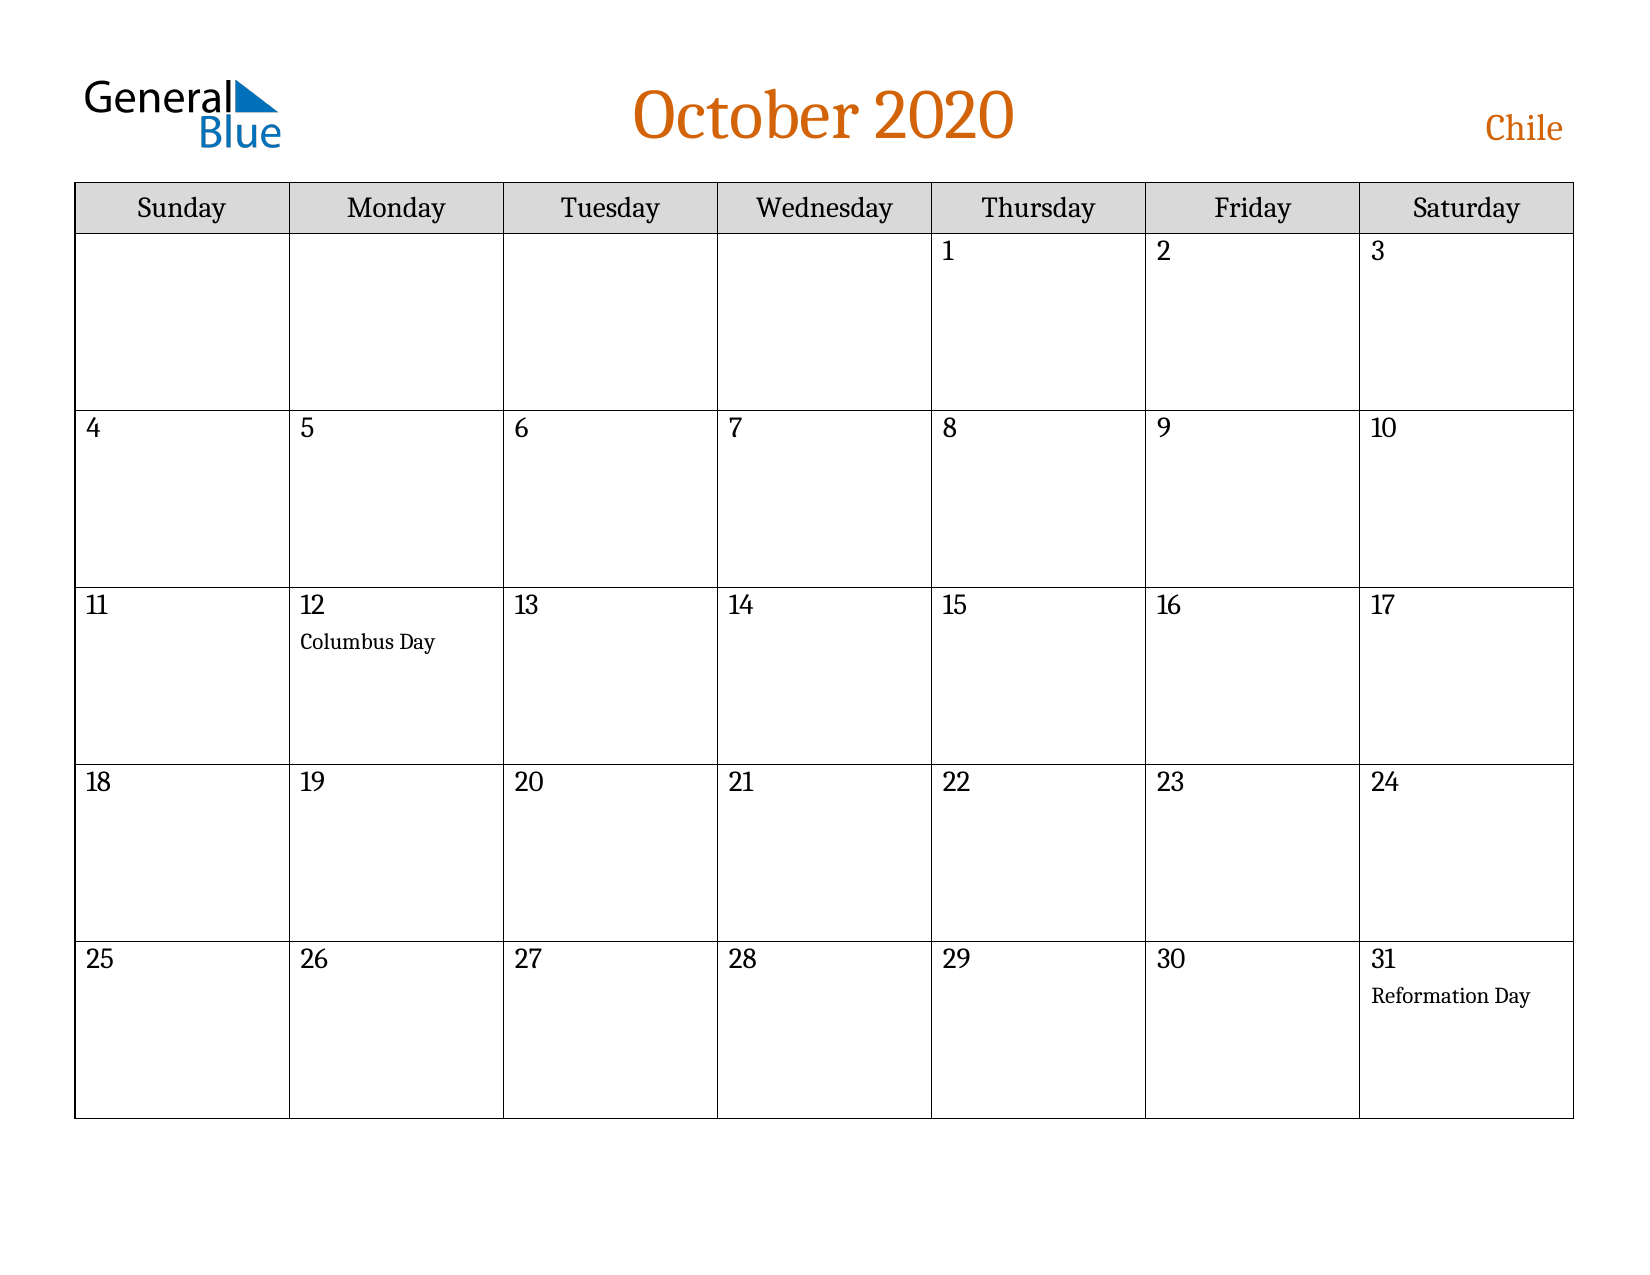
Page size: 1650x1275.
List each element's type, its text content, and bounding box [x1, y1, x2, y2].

table_cell [932, 275, 1145, 410]
table_cell [932, 452, 1145, 587]
table_cell Wednesday [718, 183, 931, 233]
table_header Chile [1146, 75, 1574, 182]
table_cell 18 [76, 765, 289, 806]
table_cell [718, 806, 931, 941]
table_cell [76, 234, 289, 275]
table_cell [1360, 275, 1573, 410]
table_cell [76, 983, 289, 1118]
table_cell [504, 275, 717, 410]
table_cell [718, 234, 931, 275]
table_cell [718, 629, 931, 764]
table_cell [290, 452, 503, 587]
table_cell 17 [1360, 588, 1573, 629]
table_cell [76, 629, 289, 764]
table_cell [76, 806, 289, 941]
table_cell 14 [718, 588, 931, 629]
table_cell [290, 983, 503, 1118]
table_cell [504, 234, 717, 275]
table_cell Reformation Day [1360, 983, 1573, 1118]
table_cell 20 [504, 765, 717, 806]
table_cell 3 [1360, 234, 1573, 275]
table_cell Columbus Day [290, 629, 503, 764]
table_cell 7 [718, 411, 931, 452]
table_cell 26 [290, 942, 503, 983]
table_cell 27 [504, 942, 717, 983]
table_cell 28 [718, 942, 931, 983]
table_cell [718, 983, 931, 1118]
table_cell 15 [932, 588, 1145, 629]
table_cell Tuesday [504, 183, 717, 233]
table_cell 1 [932, 234, 1145, 275]
table_cell [1360, 452, 1573, 587]
table_cell [932, 806, 1145, 941]
table_cell Monday [290, 183, 503, 233]
table_cell 6 [504, 411, 717, 452]
table_cell Friday [1146, 183, 1359, 233]
table_cell [932, 629, 1145, 764]
table_cell 11 [76, 588, 289, 629]
table_cell 29 [932, 942, 1145, 983]
table_cell 12 [290, 588, 503, 629]
table_cell 31 [1360, 942, 1573, 983]
table_cell 8 [932, 411, 1145, 452]
table_cell [290, 234, 503, 275]
table_cell [76, 275, 289, 410]
table_cell [504, 629, 717, 764]
table_cell 9 [1146, 411, 1359, 452]
table_cell [932, 983, 1145, 1118]
table_cell 5 [290, 411, 503, 452]
table_cell [1146, 629, 1359, 764]
table_cell [718, 452, 931, 587]
table_cell [1146, 452, 1359, 587]
table_cell 21 [718, 765, 931, 806]
table_cell Sunday [76, 183, 289, 233]
table_cell [504, 983, 717, 1118]
table_cell 19 [290, 765, 503, 806]
table_cell 25 [76, 942, 289, 983]
table_cell 16 [1146, 588, 1359, 629]
table_cell [290, 806, 503, 941]
table_cell 2 [1146, 234, 1359, 275]
table_cell [504, 452, 717, 587]
table_cell Thursday [932, 183, 1145, 233]
picture [85, 80, 281, 148]
table_cell [1360, 629, 1573, 764]
table_header [75, 75, 503, 182]
table_cell [504, 806, 717, 941]
table_cell 4 [76, 411, 289, 452]
table_cell [718, 275, 931, 410]
table_cell 13 [504, 588, 717, 629]
table_cell 30 [1146, 942, 1359, 983]
table_cell 10 [1360, 411, 1573, 452]
table_cell 23 [1146, 765, 1359, 806]
table_cell [1146, 275, 1359, 410]
table_cell [290, 275, 503, 410]
table_cell [76, 452, 289, 587]
table_cell 24 [1360, 765, 1573, 806]
table_cell Saturday [1360, 183, 1573, 233]
table_cell [1146, 983, 1359, 1118]
table_cell [1146, 806, 1359, 941]
table_cell 22 [932, 765, 1145, 806]
table_cell [1360, 806, 1573, 941]
table_header October 2020 [503, 75, 1146, 182]
